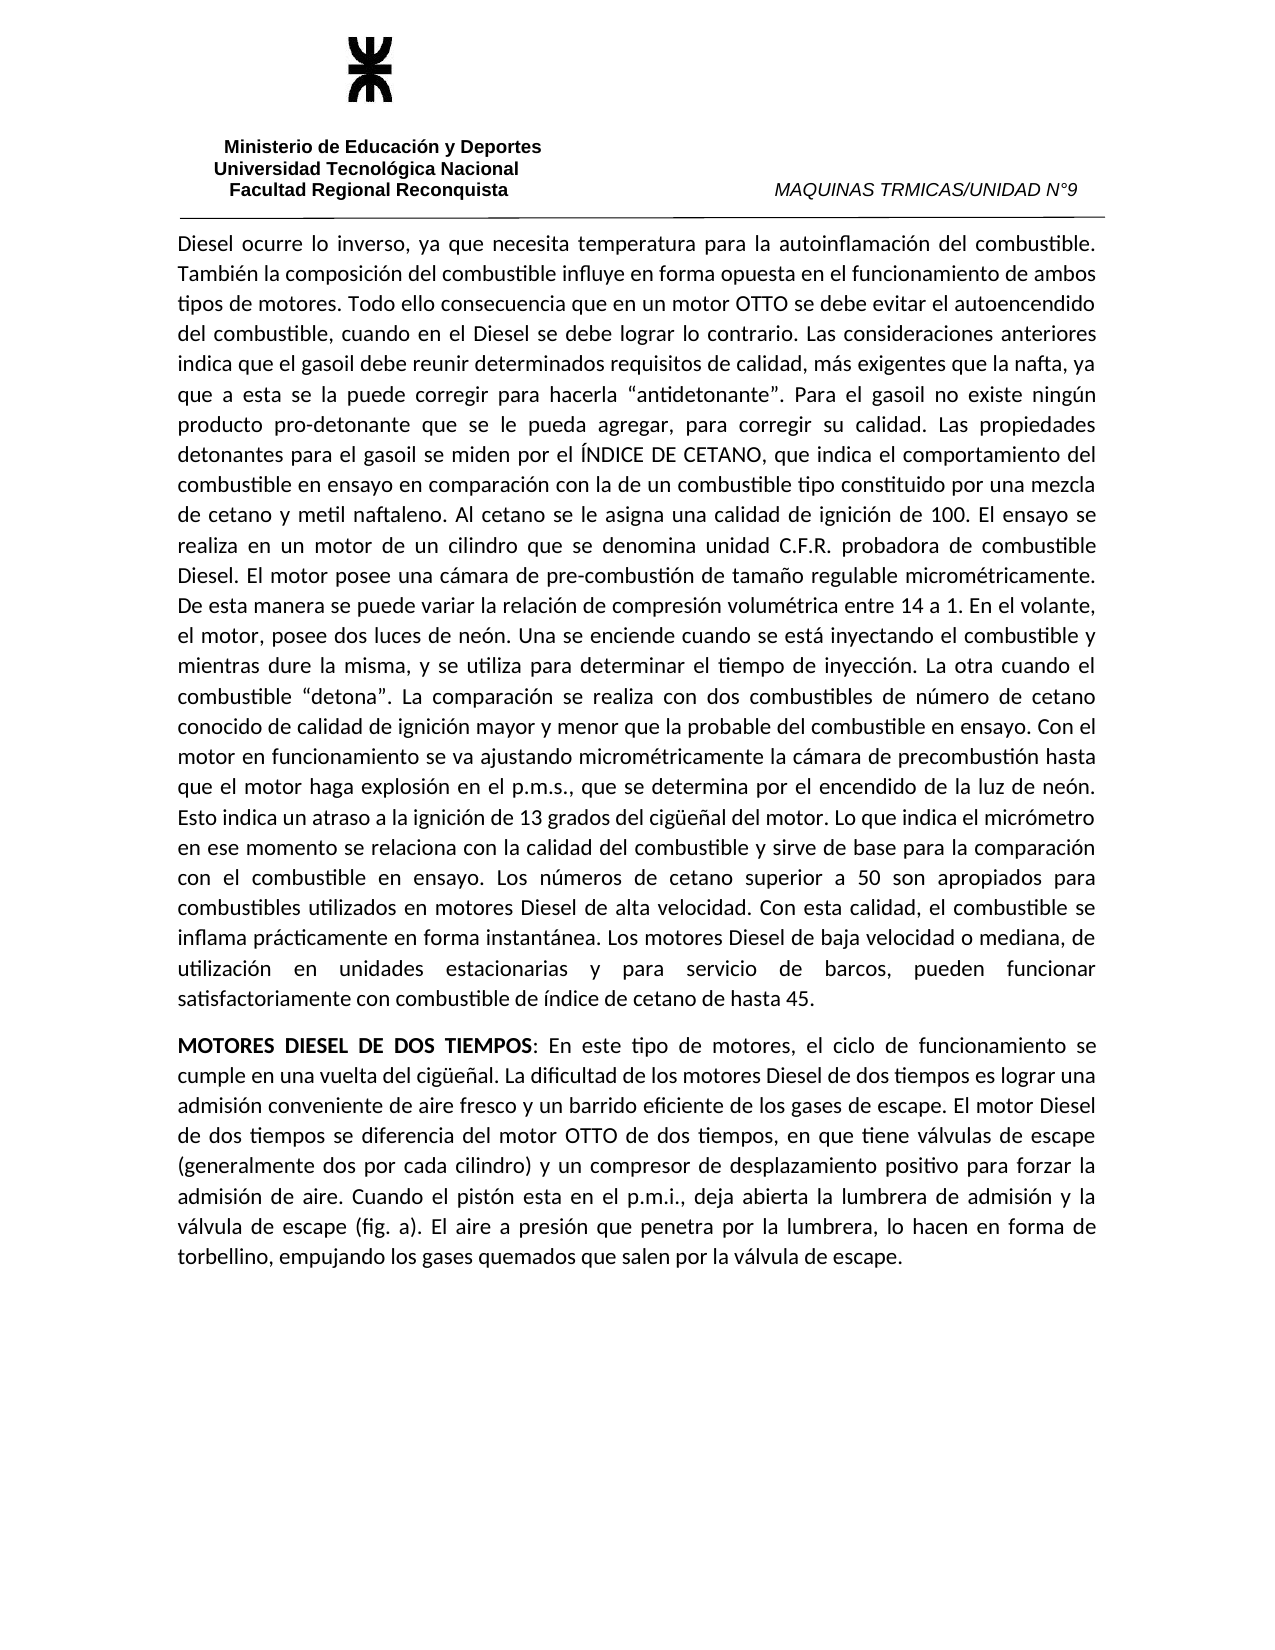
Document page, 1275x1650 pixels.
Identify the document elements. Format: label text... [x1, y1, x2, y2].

text MOTORES DIESEL DE DOS TIEMPOS: En este tipo de motores, el ciclo de funcionamiento se cumple en una vuelta del cigüeñal. La dificultad de los motores Diesel de dos tiempos es lograr una admisión conveniente de aire fresco y un barrido eficiente de los gases de escape. El motor Diesel de dos tiempos se diferencia del motor OTTO de dos tiempos, en que tiene válvulas de escape (generalmente dos por cada cilindro) y un compresor de desplazamiento positivo para forzar la admisión de aire. Cuando el pistón esta en el p.m.i., deja abierta la lumbrera de admisión y la válvula de escape (fig. a). El aire a presión que penetra por la lumbrera, lo hacen en forma de torbellino, empujando los gases quemados que salen por la válvula de escape. [177, 1031, 1098, 1270]
picture [333, 28, 409, 104]
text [177, 229, 1098, 1012]
